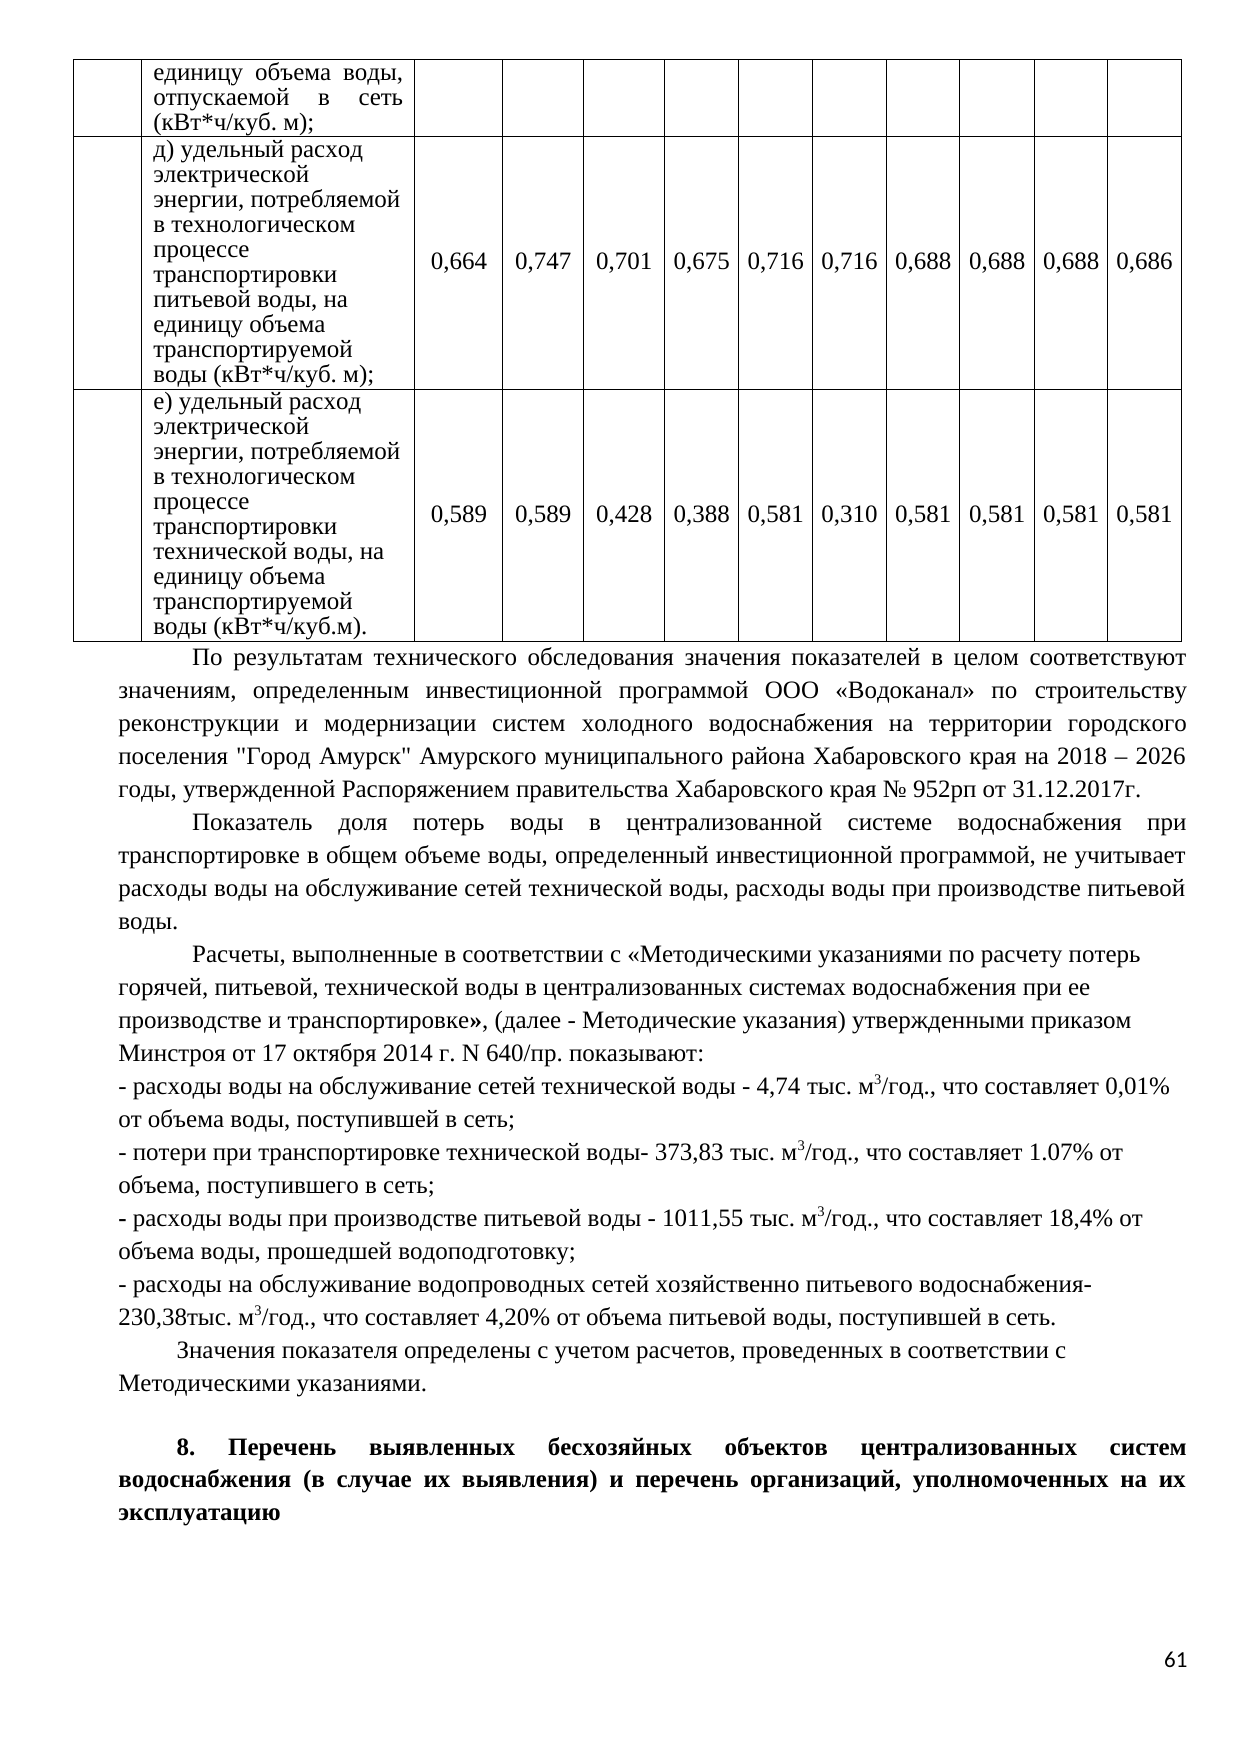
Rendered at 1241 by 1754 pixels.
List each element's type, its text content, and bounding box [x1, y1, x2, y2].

text Показатель доля потерь воды в централизованной системе водоснабжения при транспортировке в общем объеме воды, определенный инвестиционной программой, не учитывает расходы воды на обслуживание сетей технической воды, расходы воды при производстве питьевой воды. [118, 807, 1187, 934]
text - потери при транспортировке технической воды- 373,83 тыс. м3/год., что составляет 1.07% от объема, поступившего в сеть; [118, 1137, 1187, 1199]
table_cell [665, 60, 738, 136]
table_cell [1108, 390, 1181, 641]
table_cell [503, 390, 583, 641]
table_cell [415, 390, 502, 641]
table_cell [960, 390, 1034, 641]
text По результатам технического обследования значения показателей в целом соответствуют значениям, определенным инвестиционной программой ООО «Водоканал» по строительству реконструкции и модернизации систем холодного водоснабжения на территории городского поселения "Город Амурск" Амурского муниципального района Хабаровского края на 2018 – 2026 годы, утвержденной Распоряжением правительства Хабаровского края № 952рп от 31.12.2017г. [118, 642, 1187, 802]
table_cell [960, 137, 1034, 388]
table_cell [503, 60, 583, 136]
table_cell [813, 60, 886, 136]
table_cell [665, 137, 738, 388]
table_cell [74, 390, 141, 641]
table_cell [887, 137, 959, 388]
text Значения показателя определены с учетом расчетов, проведенных в соответствии с Методическими указаниями. [118, 1335, 1187, 1397]
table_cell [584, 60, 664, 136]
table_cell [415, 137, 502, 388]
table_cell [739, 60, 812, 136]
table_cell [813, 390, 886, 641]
text 8. Перечень выявленных бесхозяйных объектов централизованных систем водоснабжения (в случае их выявления) и перечень организаций, уполномоченных на их эксплуатацию [118, 1432, 1187, 1526]
text - расходы воды при производстве питьевой воды - 1011,55 тыс. м3/год., что составляет 18,4% от объема воды, прошедшей водоподготовку; [118, 1203, 1187, 1265]
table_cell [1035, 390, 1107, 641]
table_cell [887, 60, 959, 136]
text - расходы воды на обслуживание сетей технической воды - 4,74 тыс. м3/год., что составляет 0,01% от объема воды, поступившей в сеть; [118, 1071, 1187, 1133]
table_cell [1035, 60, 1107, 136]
text Расчеты, выполненные в соответствии с «Методическими указаниями по расчету потерь горячей, питьевой, технической воды в централизованных системах водоснабжения при ее производстве и транспортировке», (далее - Методические указания) утвержденными приказом Минстроя от 17 октября 2014 г. N 640/пр. показывают: [118, 939, 1187, 1067]
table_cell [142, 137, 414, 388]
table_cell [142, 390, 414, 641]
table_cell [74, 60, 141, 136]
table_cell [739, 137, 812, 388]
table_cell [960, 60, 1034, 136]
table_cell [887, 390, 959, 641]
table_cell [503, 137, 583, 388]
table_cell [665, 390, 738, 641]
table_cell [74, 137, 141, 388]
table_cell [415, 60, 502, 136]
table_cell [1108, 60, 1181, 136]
text - расходы на обслуживание водопроводных сетей хозяйственно питьевого водоснабжения- 230,38тыс. м3/год., что составляет 4,20% от объема питьевой воды, поступившей в сеть. [118, 1269, 1187, 1331]
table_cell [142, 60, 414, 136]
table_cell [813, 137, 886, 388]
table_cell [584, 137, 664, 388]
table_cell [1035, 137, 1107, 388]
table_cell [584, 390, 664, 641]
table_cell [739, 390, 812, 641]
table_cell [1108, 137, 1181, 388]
